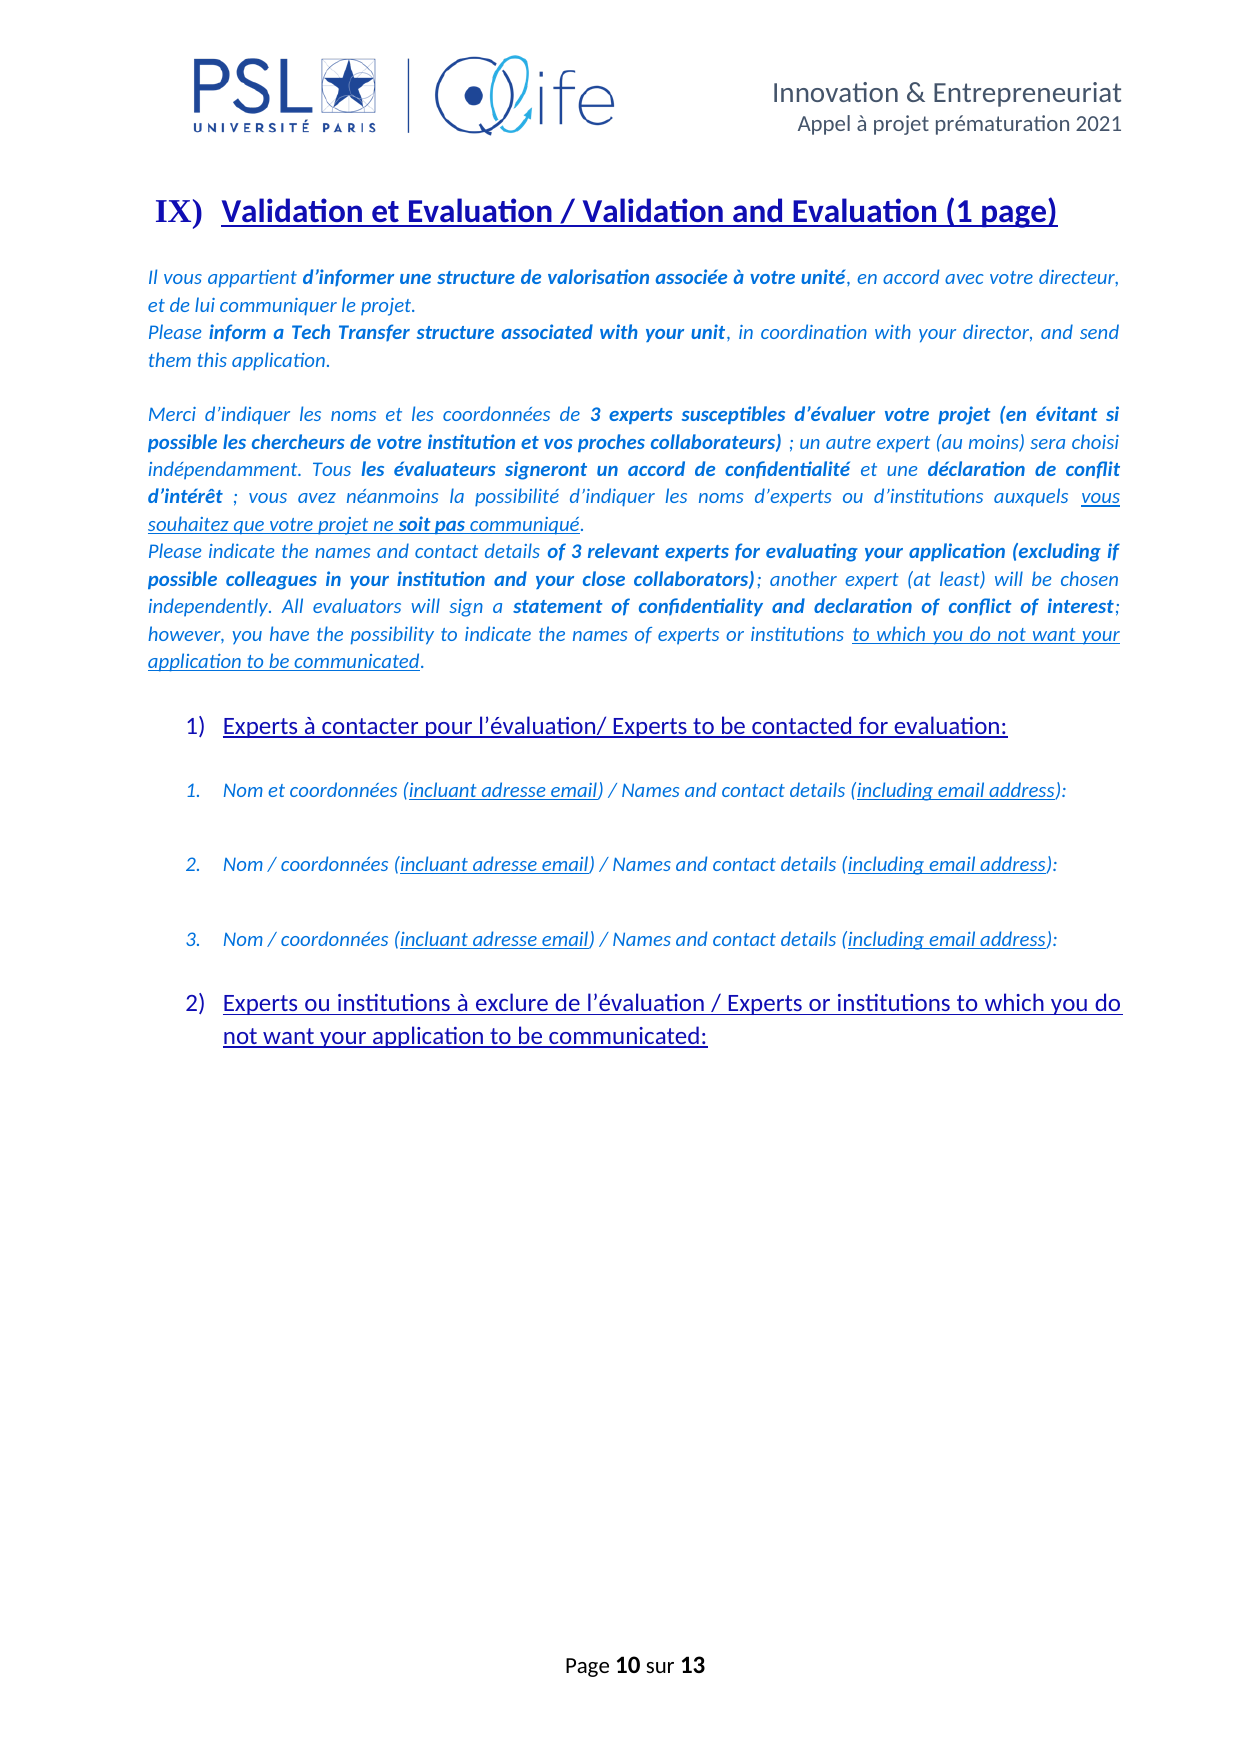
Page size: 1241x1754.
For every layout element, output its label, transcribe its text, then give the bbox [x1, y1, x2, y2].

picture [185, 46, 621, 141]
subtitle Nom et coordonnées (incluant adresse email) / Names and contact details (including email address): [185, 777, 1122, 803]
text Please indicate the names and contact details of 3 relevant experts for evaluating your application (excluding if possible colleagues in your institution and your close collaborators); another expert (at least) will be chosen independently. All evaluators will sign a statement of confidentiality and declaration of conflict of interest; however, you have the possibility to indicate the names of experts or institutions to which you do not want your application to be communicated. [148, 538, 1122, 673]
subtitle Experts ou institutions à exclure de l’évaluation / Experts or institutions to which you do not want your application to be communicated: [185, 987, 1122, 1051]
subtitle Experts à contacter pour l’évaluation/ Experts to be contacted for evaluation: [185, 710, 1122, 740]
subtitle Nom / coordonnées (incluant adresse email) / Names and contact details (including email address): [185, 926, 1122, 951]
subtitle Validation et Evaluation / Validation and Evaluation (1 page) [154, 190, 1122, 231]
text Merci d’indiquer les noms et les coordonnées de 3 experts susceptibles d’évaluer votre projet (en évitant si possible les chercheurs de votre institution et vos proches collaborateurs) ; un autre expert (au moins) sera choisi indépendamment. Tous les évaluateurs signeront un accord de confidentialité et une déclaration de conflit d’intérêt ; vous avez néanmoins la possibilité d’indiquer les noms d’experts ou d’institutions auxquels vous souhaitez que votre projet ne soit pas communiqué. [148, 402, 1122, 537]
subtitle Nom / coordonnées (incluant adresse email) / Names and contact details (including email address): [185, 851, 1122, 877]
text Il vous appartient d’informer une structure de valorisation associée à votre unité, en accord avec votre directeur, et de lui communiquer le projet. [148, 264, 1122, 317]
text Please inform a Tech Transfer structure associated with your unit, in coordination with your director, and send them this application. [148, 319, 1122, 372]
